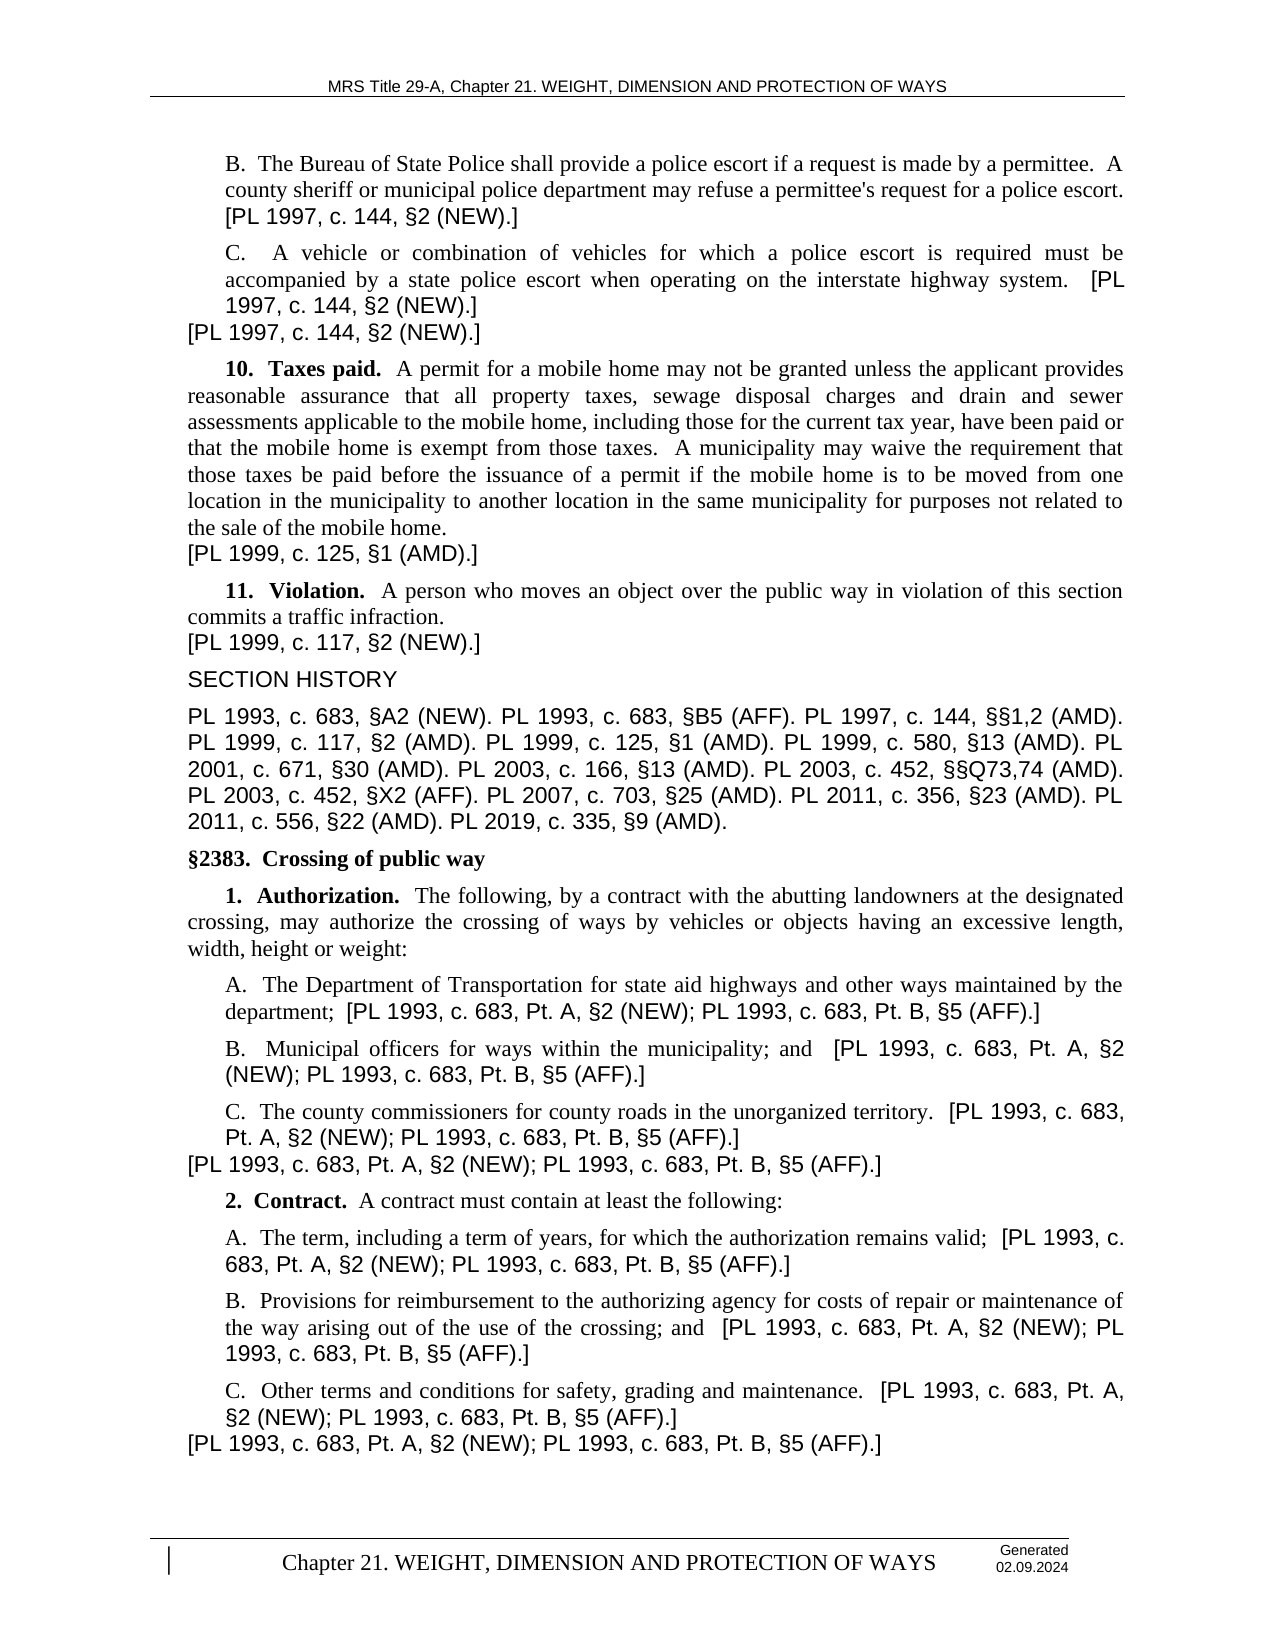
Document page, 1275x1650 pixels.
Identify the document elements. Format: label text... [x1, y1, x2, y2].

text §2383. Crossing of public way [187, 845, 1125, 871]
text SECTION HISTORY [187, 666, 1125, 692]
text B. Municipal officers for ways within the municipality; and [PL 1993, c. 683, Pt. A, §2 (NEW); PL 1993, c. 683, Pt. B, §5 (AFF).] [225, 1034, 1125, 1087]
text C. A vehicle or combination of vehicles for which a police escort is required must be accompanied by a state police escort when operating on the interstate highway system. [PL 1997, c. 144, §2 (NEW).] [225, 239, 1125, 319]
text PL 1993, c. 683, §A2 (NEW). PL 1993, c. 683, §B5 (AFF). PL 1997, c. 144, §§1,2 (AMD). PL 1999, c. 117, §2 (AMD). PL 1999, c. 125, §1 (AMD). PL 1999, c. 580, §13 (AMD). PL 2001, c. 671, §30 (AMD). PL 2003, c. 166, §13 (AMD). PL 2003, c. 452, §§Q73,74 (AMD). PL 2003, c. 452, §X2 (AFF). PL 2007, c. 703, §25 (AMD). PL 2011, c. 356, §23 (AMD). PL 2011, c. 556, §22 (AMD). PL 2019, c. 335, §9 (AMD). [187, 703, 1125, 835]
text C. Other terms and conditions for safety, grading and maintenance. [PL 1993, c. 683, Pt. A, §2 (NEW); PL 1993, c. 683, Pt. B, §5 (AFF).] [225, 1377, 1125, 1430]
text [PL 1999, c. 125, §1 (AMD).] [187, 540, 1125, 566]
text B. Provisions for reimbursement to the authorizing agency for costs of repair or maintenance of the way arising out of the use of the crossing; and [PL 1993, c. 683, Pt. A, §2 (NEW); PL 1993, c. 683, Pt. B, §5 (AFF).] [225, 1287, 1125, 1367]
text A. The Department of Transportation for state aid highways and other ways maintained by the department; [PL 1993, c. 683, Pt. A, §2 (NEW); PL 1993, c. 683, Pt. B, §5 (AFF).] [225, 971, 1125, 1024]
text A. The term, including a term of years, for which the authorization remains valid; [PL 1993, c. 683, Pt. A, §2 (NEW); PL 1993, c. 683, Pt. B, §5 (AFF).] [225, 1224, 1125, 1277]
text [PL 1993, c. 683, Pt. A, §2 (NEW); PL 1993, c. 683, Pt. B, §5 (AFF).] [187, 1430, 1125, 1456]
text 1. Authorization. The following, by a contract with the abutting landowners at the designated crossing, may authorize the crossing of ways by vehicles or objects having an excessive length, width, height or weight: [187, 882, 1125, 961]
text [PL 1999, c. 117, §2 (NEW).] [187, 629, 1125, 656]
text B. The Bureau of State Police shall provide a police escort if a request is made by a permittee. A county sheriff or municipal police department may refuse a permittee's request for a police escort. [PL 1997, c. 144, §2 (NEW).] [225, 150, 1125, 229]
text 2. Contract. A contract must contain at least the following: [187, 1187, 1125, 1214]
text [PL 1993, c. 683, Pt. A, §2 (NEW); PL 1993, c. 683, Pt. B, §5 (AFF).] [187, 1151, 1125, 1177]
text [PL 1997, c. 144, §2 (NEW).] [187, 319, 1125, 345]
text 10. Taxes paid. A permit for a mobile home may not be granted unless the applicant provides reasonable assurance that all property taxes, sewage disposal charges and drain and sewer assessments applicable to the mobile home, including those for the current tax year, have been paid or that the mobile home is exempt from those taxes. A municipality may waive the requirement that those taxes be paid before the issuance of a permit if the mobile home is to be moved from one location in the municipality to another location in the same municipality for purposes not related to the sale of the mobile home. [187, 355, 1125, 540]
text C. The county commissioners for county roads in the unorganized territory. [PL 1993, c. 683, Pt. A, §2 (NEW); PL 1993, c. 683, Pt. B, §5 (AFF).] [225, 1098, 1125, 1151]
text 11. Violation. A person who moves an object over the public way in violation of this section commits a traffic infraction. [187, 577, 1125, 629]
